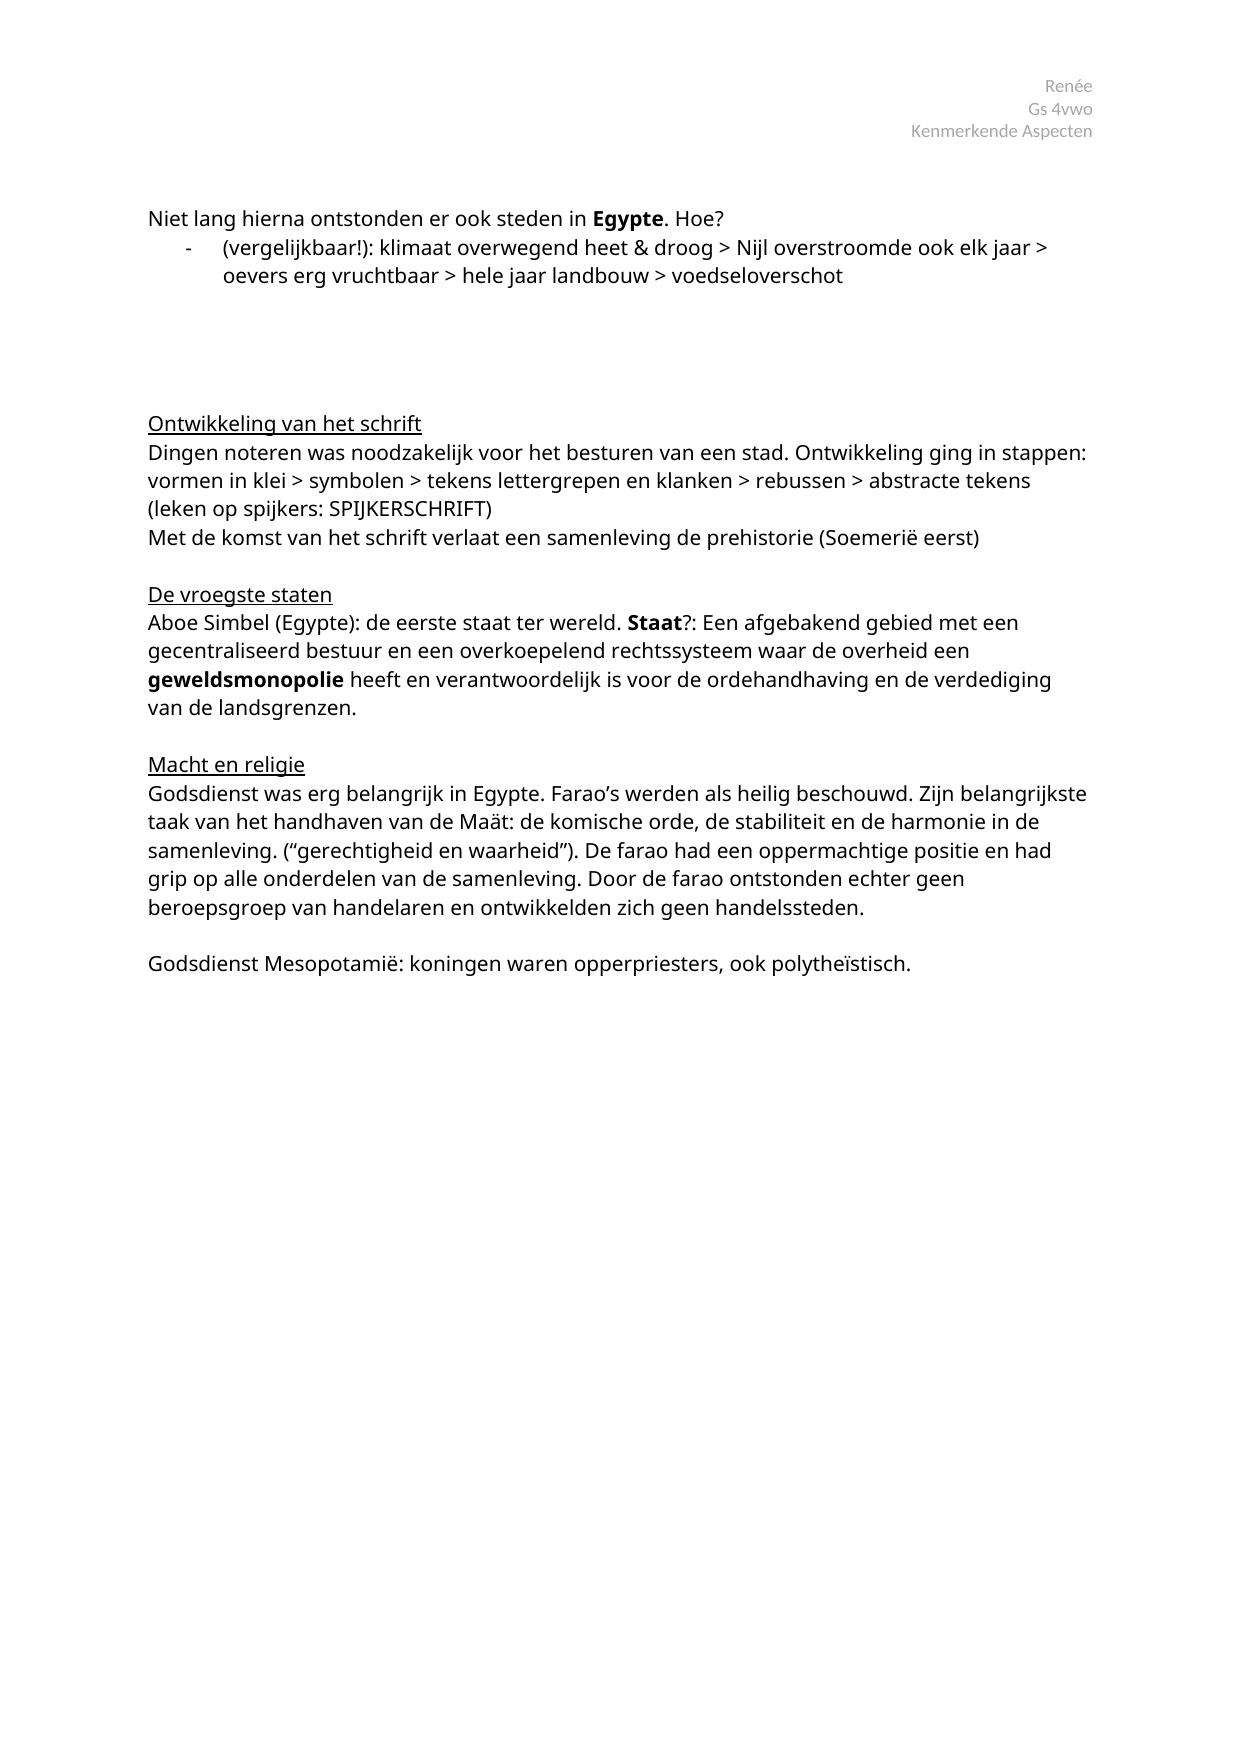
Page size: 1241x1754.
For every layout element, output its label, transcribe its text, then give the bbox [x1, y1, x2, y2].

text Ontwikkeling van het schrift [148, 409, 1093, 438]
text Godsdienst Mesopotamië: koningen waren opperpriesters, ook polytheïstisch. [148, 949, 1093, 978]
text Niet lang hierna ontstonden er ook steden in Egypte. Hoe? [148, 204, 1093, 233]
text De vroegste staten [148, 580, 1093, 608]
text Macht en religie [148, 750, 1093, 779]
text Met de komst van het schrift verlaat een samenleving de prehistorie (Soemerië eerst) [148, 523, 1093, 551]
text Aboe Simbel (Egypte): de eerste staat ter wereld. Staat?: Een afgebakend gebied met een gecentraliseerd bestuur en een overkoepelend rechtssysteem waar de overheid een geweldsmonopolie heeft en verantwoordelijk is voor de ordehandhaving en de verdediging van de landsgrenzen. [148, 608, 1093, 722]
text Dingen noteren was noodzakelijk voor het besturen van een stad. Ontwikkeling ging in stappen: vormen in klei > symbolen > tekens lettergrepen en klanken > rebussen > abstracte tekens (leken op spijkers: SPIJKERSCHRIFT) [148, 438, 1093, 523]
list (vergelijkbaar!): klimaat overwegend heet & droog > Nijl overstroomde ook elk jaar > oevers erg vruchtbaar > hele jaar landbouw > voedseloverschot [185, 233, 1093, 290]
text Godsdienst was erg belangrijk in Egypte. Farao’s werden als heilig beschouwd. Zijn belangrijkste taak van het handhaven van de Maät: de komische orde, de stabiliteit en de harmonie in de samenleving. (“gerechtigheid en waarheid”). De farao had een oppermachtige positie en had grip op alle onderdelen van de samenleving. Door de farao ontstonden echter geen beroepsgroep van handelaren en ontwikkelden zich geen handelssteden. [148, 779, 1093, 921]
